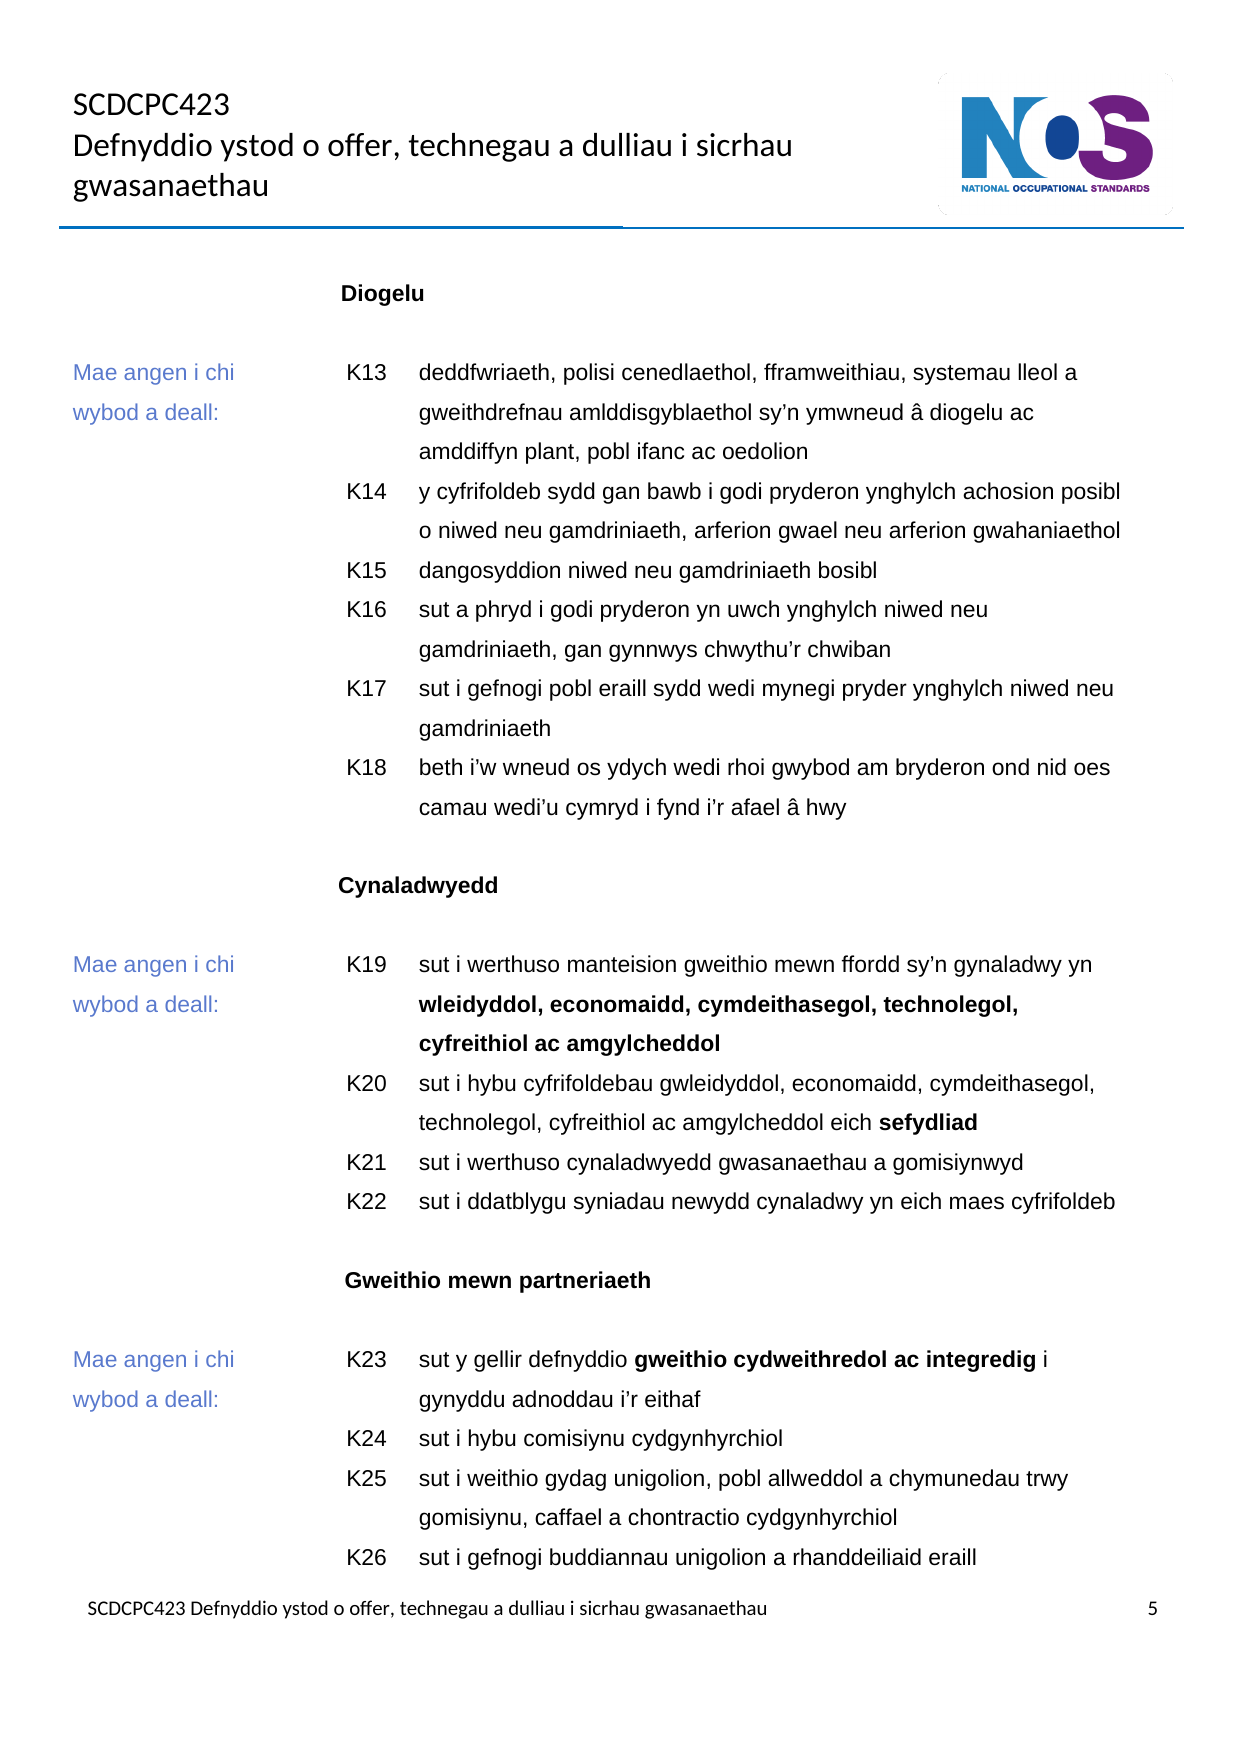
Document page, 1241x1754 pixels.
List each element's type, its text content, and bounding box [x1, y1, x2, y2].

picture [938, 73, 1173, 215]
